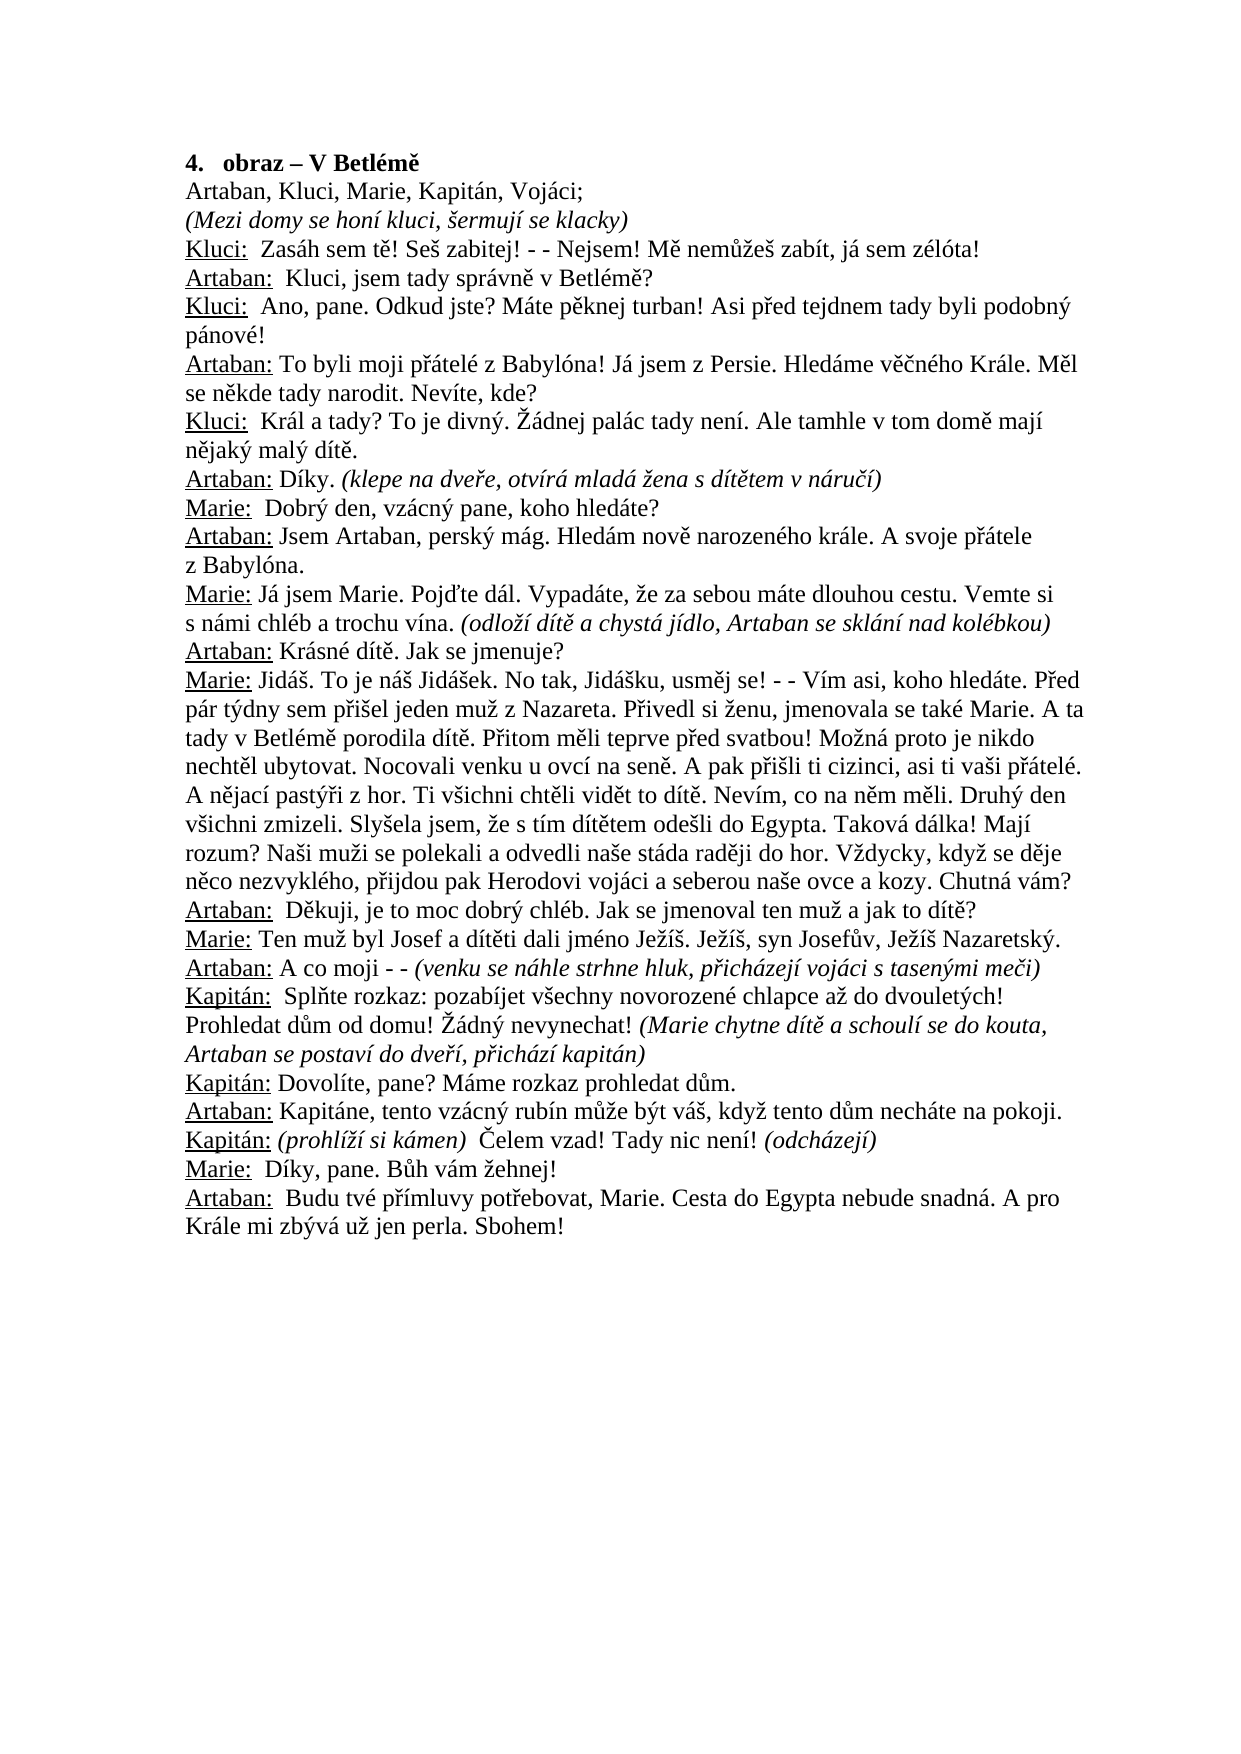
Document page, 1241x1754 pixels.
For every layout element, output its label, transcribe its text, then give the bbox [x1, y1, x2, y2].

text Artaban, Kluci, Marie, Kapitán, Vojáci; [185, 176, 1093, 205]
text Artaban: A co moji - - (venku se náhle strhne hluk, přicházejí vojáci s tasenými meči) [185, 953, 1093, 981]
text Marie: Jidáš. To je náš Jidášek. No tak, Jidášku, usměj se! - - Vím asi, koho hledáte. Před pár týdny sem přišel jeden muž z Nazareta. Přivedl si ženu, jmenovala se také Marie. A ta tady v Betlémě porodila dítě. Přitom měli teprve před svatbou! Možná proto je nikdo nechtěl ubytovat. Nocovali venku u ovcí na seně. A pak přišli ti cizinci, asi ti vaši přátelé. A nějací pastýři z hor. Ti všichni chtěli vidět to dítě. Nevím, co na něm měli. Druhý den všichni zmizeli. Slyšela jsem, že s tím dítětem odešli do Egypta. Taková dálka! Mají rozum? Naši muži se polekali a odvedli naše stáda raději do hor. Vždycky, když se děje něco nezvyklého, přijdou pak Herodovi vojáci a seberou naše ovce a kozy. Chutná vám? [185, 665, 1093, 895]
text Artaban: Děkuji, je to moc dobrý chléb. Jak se jmenoval ten muž a jak to dítě? [185, 895, 1093, 924]
text Artaban: Krásné dítě. Jak se jmenuje? [185, 636, 1093, 665]
text Artaban: To byli moji přátelé z Babylóna! Já jsem z Persie. Hledáme věčného Krále. Měl se někde tady narodit. Nevíte, kde? [185, 349, 1093, 406]
text Marie: Já jsem Marie. Pojďte dál. Vypadáte, že za sebou máte dlouhou cestu. Vemte si s námi chléb a trochu vína. (odloží dítě a chystá jídlo, Artaban se sklání nad kolébkou) [185, 579, 1093, 636]
text Kluci: Ano, pane. Odkud jste? Máte pěknej turban! Asi před tejdnem tady byli podobný pánové! [185, 291, 1093, 349]
list obraz – V Betlémě [185, 148, 1093, 176]
text Kluci: Zasáh sem tě! Seš zabitej! - - Nejsem! Mě nemůžeš zabít, já sem zélóta! [185, 234, 1093, 263]
text Marie: Dobrý den, vzácný pane, koho hledáte? [185, 493, 1093, 521]
text Kapitán: Dovolíte, pane? Máme rozkaz prohledat dům. [185, 1068, 1093, 1096]
text Artaban: Kapitáne, tento vzácný rubín může být váš, když tento dům necháte na pokoji. [185, 1096, 1093, 1125]
text Kluci: Král a tady? To je divný. Žádnej palác tady není. Ale tamhle v tom domě mají nějaký malý dítě. [185, 406, 1093, 464]
text Artaban: Díky. (klepe na dveře, otvírá mladá žena s dítětem v náručí) [185, 464, 1093, 493]
text Marie: Ten muž byl Josef a dítěti dali jméno Ježíš. Ježíš, syn Josefův, Ježíš Nazaretský. [185, 924, 1093, 953]
text Kapitán: (prohlíží si kámen) Čelem vzad! Tady nic není! (odcházejí) [185, 1125, 1093, 1154]
text Artaban: Jsem Artaban, perský mág. Hledám nově narozeného krále. A svoje přátele z Babylóna. [185, 521, 1093, 579]
text Artaban: Kluci, jsem tady správně v Betlémě? [185, 263, 1093, 291]
text Artaban: Budu tvé přímluvy potřebovat, Marie. Cesta do Egypta nebude snadná. A pro Krále mi zbývá už jen perla. Sbohem! [185, 1183, 1093, 1240]
text Marie: Díky, pane. Bůh vám žehnej! [185, 1154, 1093, 1183]
text Kapitán: Splňte rozkaz: pozabíjet všechny novorozené chlapce až do dvouletých! Prohledat dům od domu! Žádný nevynechat! (Marie chytne dítě a schoulí se do kouta, Artaban se postaví do dveří, přichází kapitán) [185, 981, 1093, 1068]
text (Mezi domy se honí kluci, šermují se klacky) [185, 205, 1093, 234]
